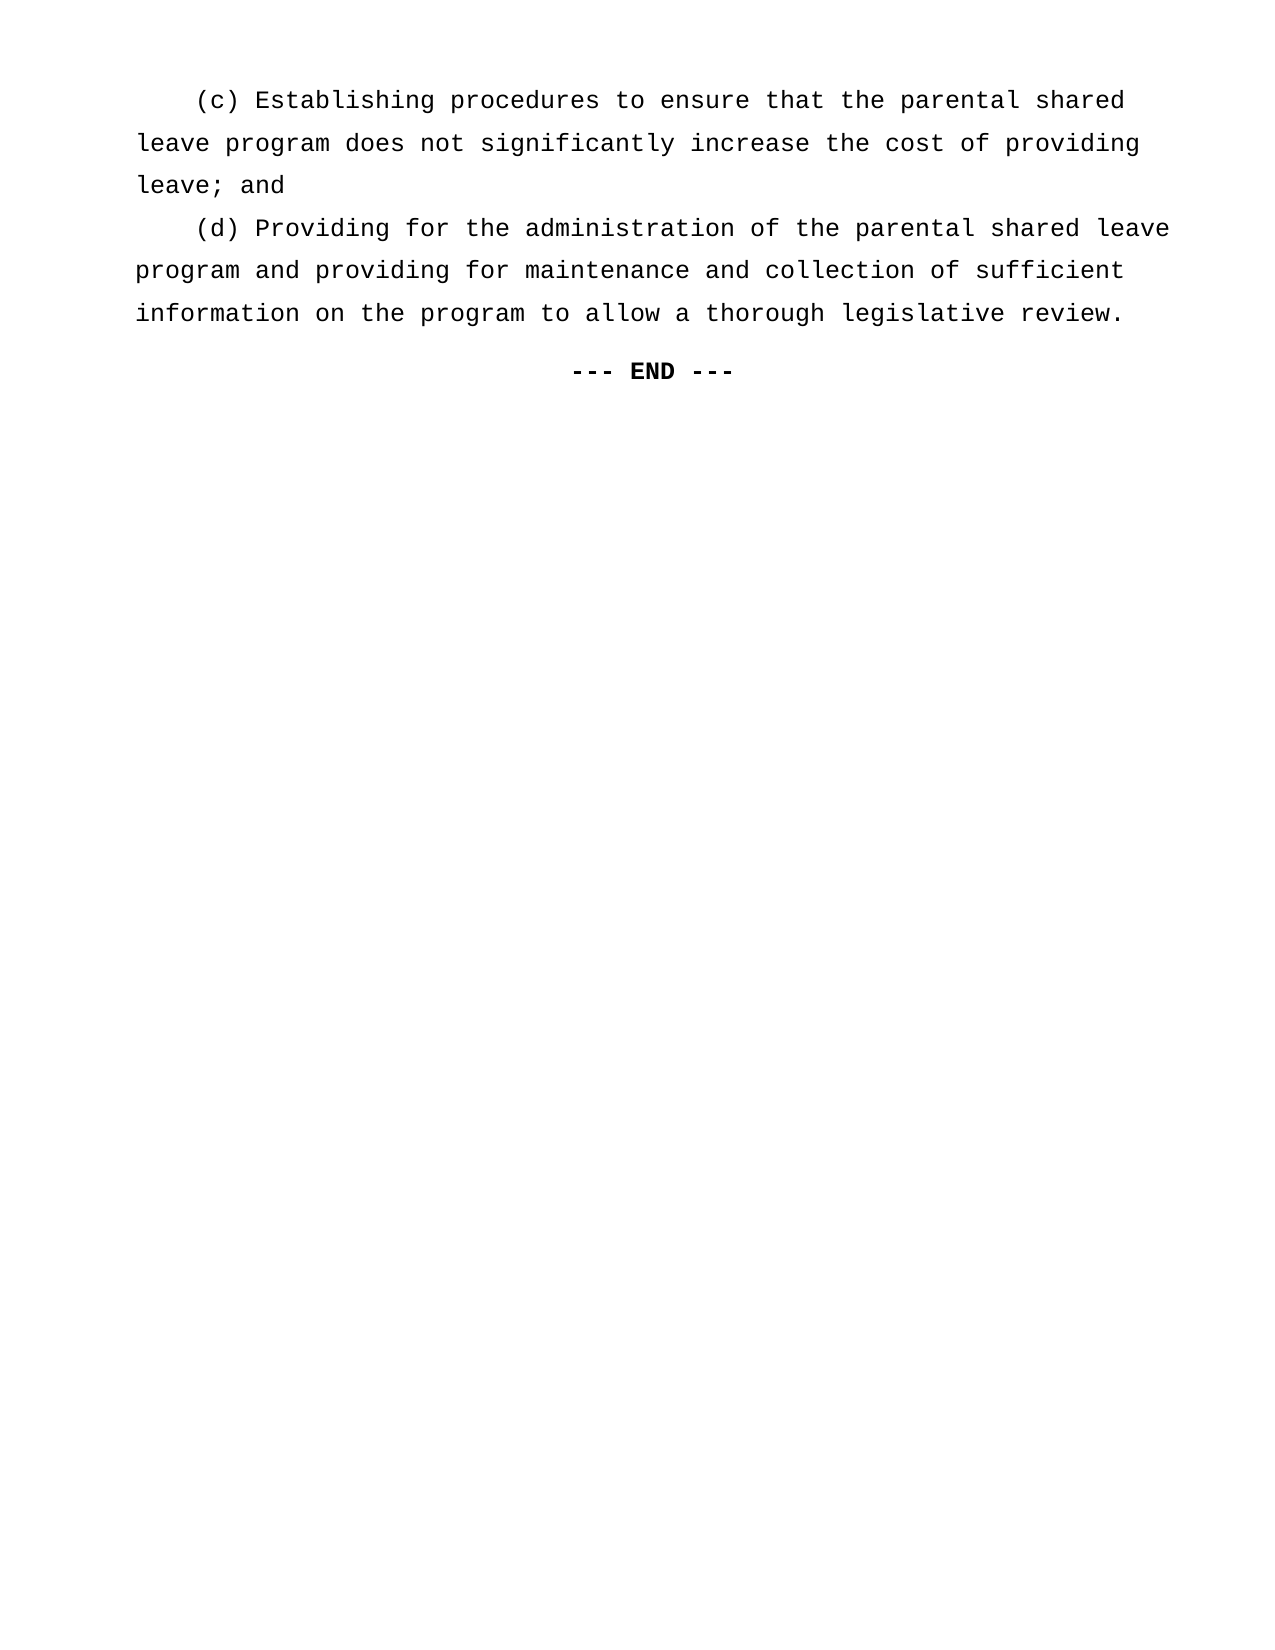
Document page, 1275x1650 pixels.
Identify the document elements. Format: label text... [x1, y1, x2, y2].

text (d) Providing for the administration of the parental shared leave program and providing for maintenance and collection of sufficient information on the program to allow a thorough legislative review. [135, 202, 1170, 330]
text (c) Establishing procedures to ensure that the parental shared leave program does not significantly increase the cost of providing leave; and [135, 75, 1170, 202]
text --- END --- [135, 358, 1170, 387]
